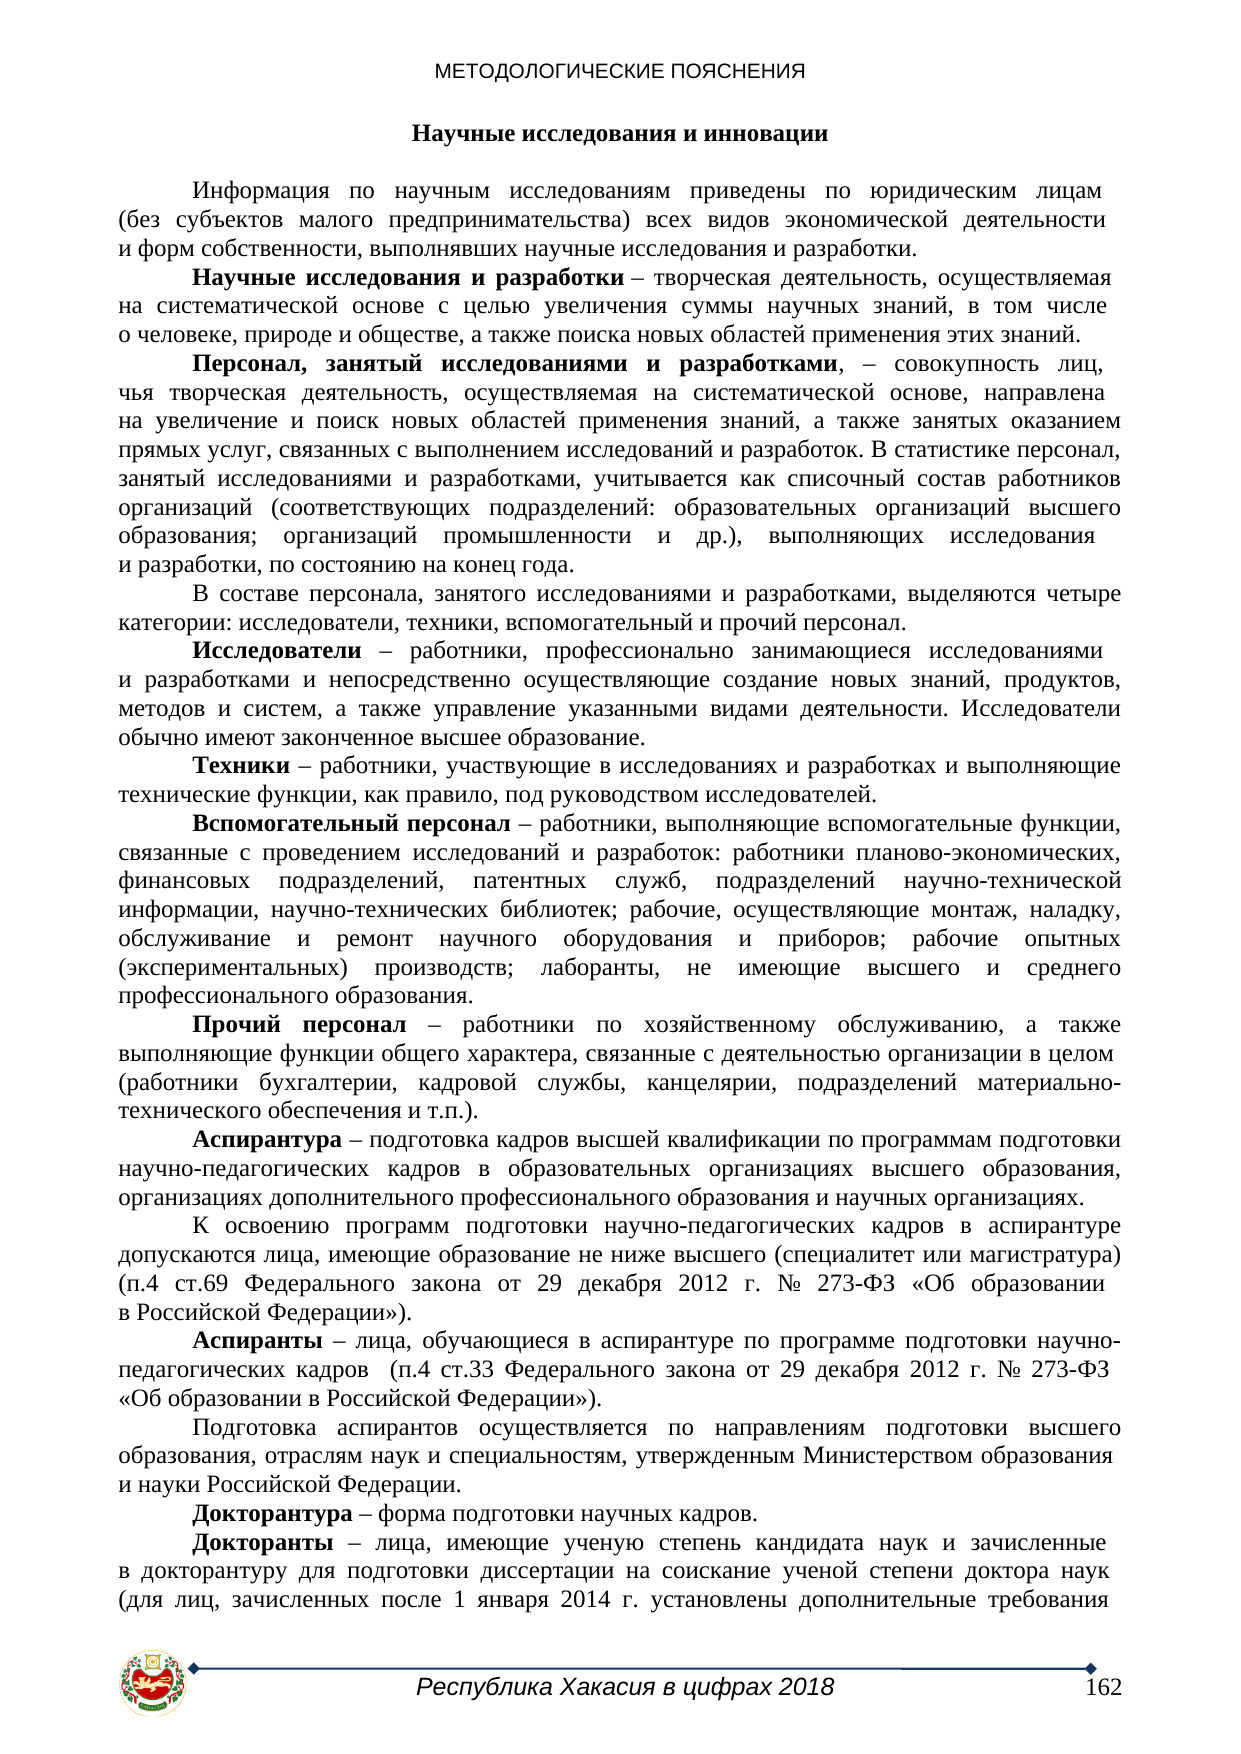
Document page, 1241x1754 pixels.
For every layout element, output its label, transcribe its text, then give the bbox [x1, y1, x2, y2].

text Вспомогательный персонал – работники, выполняющие вспомогательные функции, связанные с проведением исследований и разработок: работники планово-экономических, финансовых подразделений, патентных служб, подразделений научно-технической информации, научно-технических библиотек; рабочие, осуществляющие монтаж, наладку, обслуживание и ремонт научного оборудования и приборов; рабочие опытных (экспериментальных) производств; лаборанты, не имеющие высшего и среднего профессионального образования. [118, 808, 1122, 1009]
text Аспиранты – лица, обучающиеся в аспирантуре по программе подготовки научно-педагогических кадров (п.4 ст.33 Федерального закона от 29 декабря 2012 г. № 273-ФЗ «Об образовании в Российской Федерации»). [118, 1326, 1122, 1412]
text Научные исследования и разработки – творческая деятельность, осуществляемая на систематической основе с целью увеличения суммы научных знаний, в том числе о человеке, природе и обществе, а также поиска новых областей применения этих знаний. [118, 262, 1122, 348]
text Докторантура – форма подготовки научных кадров. [118, 1498, 1122, 1527]
text Научные исследования и инновации [118, 118, 1122, 147]
text Прочий персонал – работники по хозяйственному обслуживанию, а также выполняющие функции общего характера, связанные с деятельностью организации в целом (работники бухгалтерии, кадровой службы, канцелярии, подразделений материально-технического обеспечения и т.п.). [118, 1009, 1122, 1124]
text Персонал, занятый исследованиями и разработками, – совокупность лиц, чья творческая деятельность, осуществляемая на систематической основе, направлена на увеличение и поиск новых областей применения знаний, а также занятых оказанием прямых услуг, связанных с выполнением исследований и разработок. В статистике персонал, занятый исследованиями и разработками, учитывается как списочный состав работников организаций (соответствующих подразделений: образовательных организаций высшего образования; организаций промышленности и др.), выполняющих исследования и разработки, по состоянию на конец года. [118, 348, 1122, 578]
text Аспирантура – подготовка кадров высшей квалификации по программам подготовки научно-педагогических кадров в образовательных организациях высшего образования, организациях дополнительного профессионального образования и научных организациях. [118, 1124, 1122, 1211]
text К освоению программ подготовки научно-педагогических кадров в аспирантуре допускаются лица, имеющие образование не ниже высшего (специалитет или магистратура) (п.4 ст.69 Федерального закона от 29 декабря 2012 г. № 273-ФЗ «Об образовании в Российской Федерации»). [118, 1211, 1122, 1326]
text Подготовка аспирантов осуществляется по направлениям подготовки высшего образования, отраслям наук и специальностям, утвержденным Министерством образования и науки Российской Федерации. [118, 1412, 1122, 1498]
text Информация по научным исследованиям приведены по юридическим лицам (без субъектов малого предпринимательства) всех видов экономической деятельности и форм собственности, выполнявших научные исследования и разработки. [118, 176, 1122, 262]
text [118, 1527, 1122, 1613]
picture [115, 1644, 188, 1717]
text Исследователи – работники, профессионально занимающиеся исследованиями и разработками и непосредственно осуществляющие создание новых знаний, продуктов, методов и систем, а также управление указанными видами деятельности. Исследователи обычно имеют законченное высшее образование. [118, 636, 1122, 751]
text В составе персонала, занятого исследованиями и разработками, выделяются четыре категории: исследователи, техники, вспомогательный и прочий персонал. [118, 578, 1122, 636]
text Техники – работники, участвующие в исследованиях и разработках и выполняющие технические функции, как правило, под руководством исследователей. [118, 751, 1122, 808]
